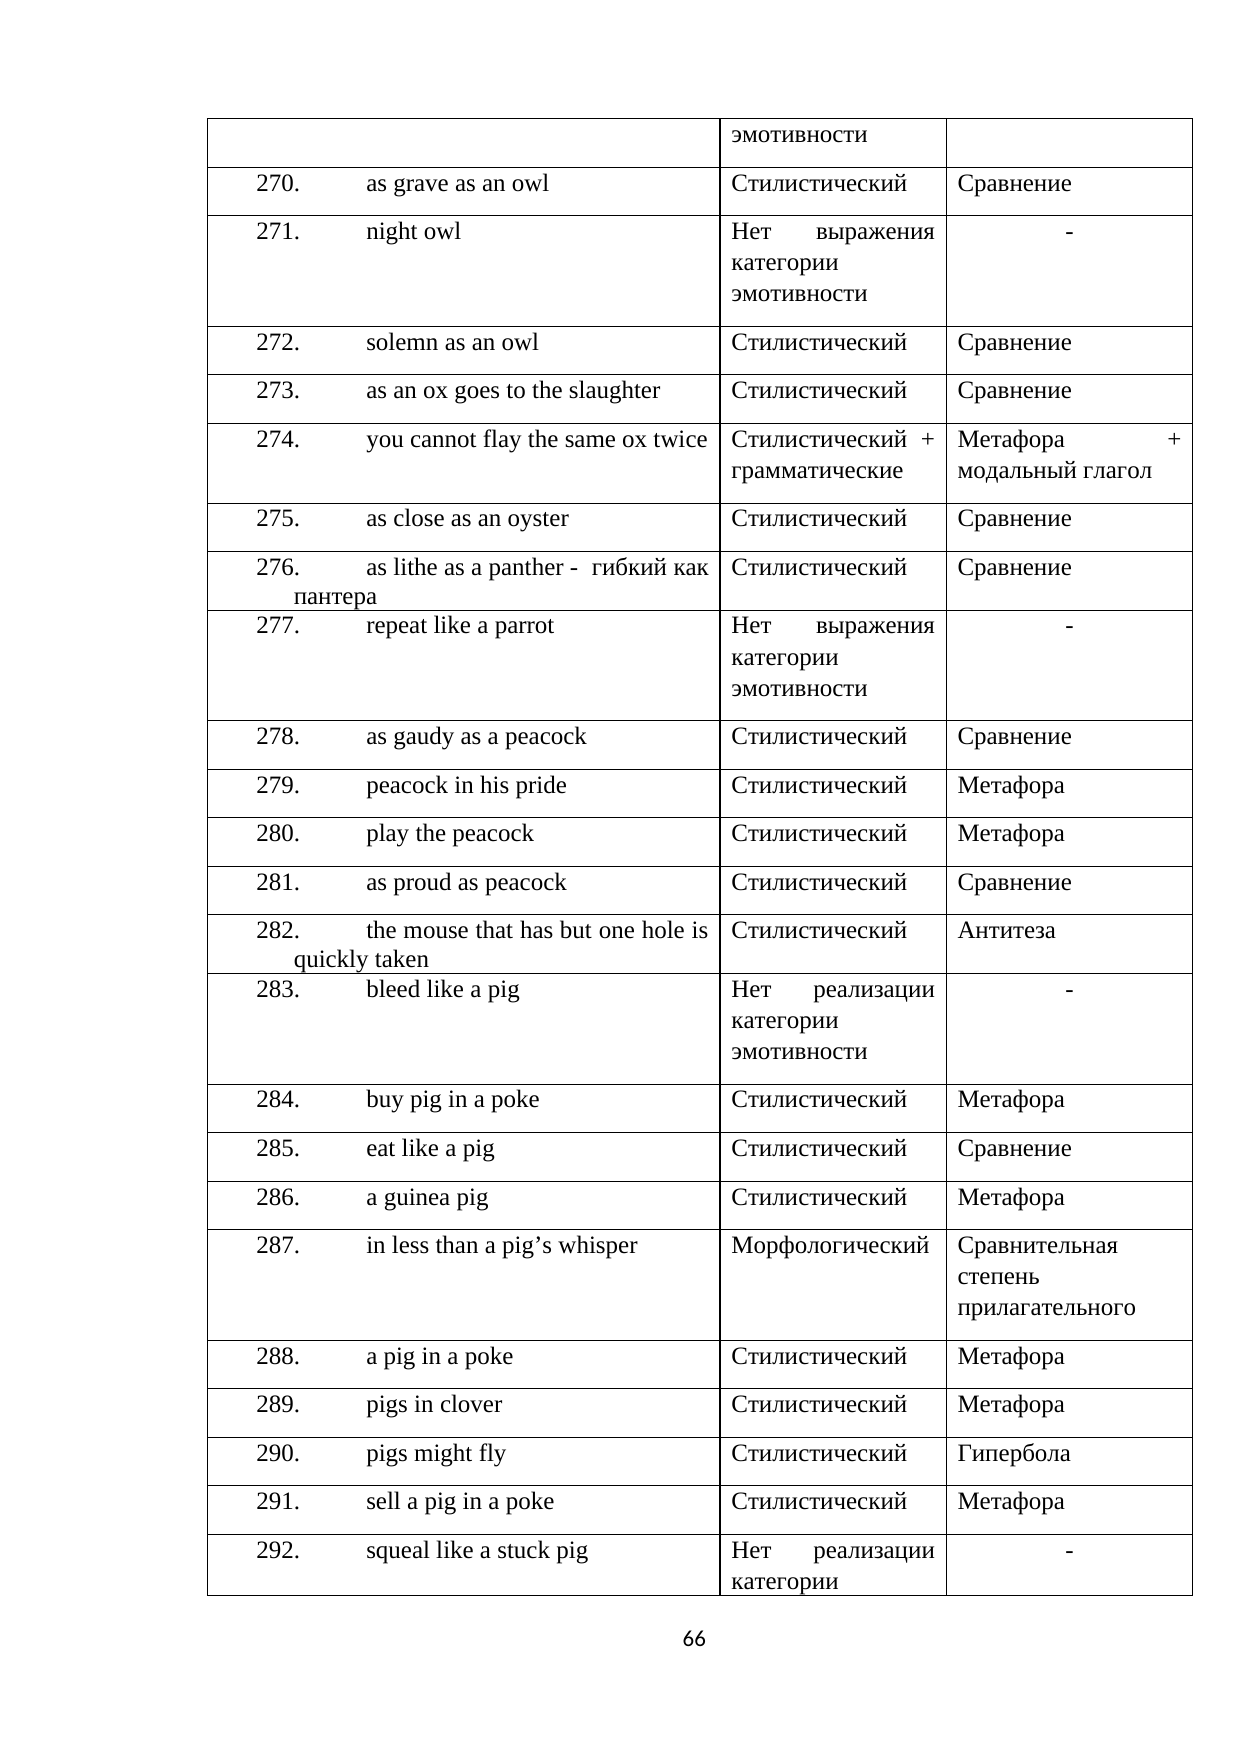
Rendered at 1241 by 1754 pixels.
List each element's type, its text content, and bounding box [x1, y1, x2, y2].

table_cell - [947, 611, 1192, 720]
table_cell Стилистический [721, 552, 946, 609]
table_cell Стилистический [721, 1182, 946, 1229]
table_cell Метафора [947, 818, 1192, 866]
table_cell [208, 1535, 719, 1595]
table_cell Cравнение [947, 168, 1192, 215]
table_cell Метафора [947, 770, 1192, 817]
table_cell Сравнительная степень прилагательного [947, 1230, 1192, 1340]
table_cell - [947, 1535, 1192, 1595]
table_cell Сравнение [947, 327, 1192, 374]
table_cell Метафора [947, 1085, 1192, 1132]
table_cell - [947, 216, 1192, 326]
table_cell Антитеза [947, 915, 1192, 973]
table_cell as grave as an owl [208, 168, 719, 215]
table_cell as proud as peacock [208, 867, 719, 914]
table_cell as lithe as a panther - гибкий как пантера [208, 552, 719, 609]
table_cell Стилистический [721, 327, 946, 374]
table_cell Сравнение [947, 552, 1192, 609]
table_cell as an ox goes to the slaughter [208, 375, 719, 423]
table_cell night owl [208, 216, 719, 326]
table_cell sell a pig in a poke [208, 1486, 719, 1534]
table_cell Стилистический [721, 1133, 946, 1181]
table_cell pigs might fly [208, 1438, 719, 1485]
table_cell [721, 1535, 946, 1595]
table_cell Сравнение [947, 721, 1192, 769]
table_cell Стилистический [721, 1389, 946, 1437]
table_cell Стилистический [721, 1085, 946, 1132]
table_cell as gaudy as a peacock [208, 721, 719, 769]
table_cell a pig in a poke [208, 1341, 719, 1388]
table_cell Сравнение [947, 504, 1192, 551]
table_cell Метафора [947, 1341, 1192, 1388]
table_cell play the peacock [208, 818, 719, 866]
table_cell Метафора [947, 1389, 1192, 1437]
table_cell Нет реализации категории эмотивности [721, 974, 946, 1083]
table_cell a guinea pig [208, 1182, 719, 1229]
table_cell Стилистический [721, 770, 946, 817]
table_cell Метафора [947, 1486, 1192, 1534]
table_cell Стилистический [721, 1486, 946, 1534]
table_cell Морфологический [721, 1230, 946, 1340]
table_cell Стилистический [721, 1438, 946, 1485]
table_cell - [947, 119, 1192, 167]
table_cell you cannot flay the same ox twice [208, 424, 719, 502]
table_cell Нет выражения категории эмотивности [721, 216, 946, 326]
table_cell Стилистический [721, 818, 946, 866]
table_cell the mouse that has but one hole is quickly taken [208, 915, 719, 973]
table_cell repeat like a parrot [208, 611, 719, 720]
table_cell Стилистический + грамматические [721, 424, 946, 502]
table_cell eat like a pig [208, 1133, 719, 1181]
table_cell as close as an oyster [208, 504, 719, 551]
table_cell Гипербола [947, 1438, 1192, 1485]
table_cell buy pig in a poke [208, 1085, 719, 1132]
table_cell peacock in his pride [208, 770, 719, 817]
table_cell - [947, 974, 1192, 1083]
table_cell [721, 119, 946, 167]
table_cell Стилистический [721, 1341, 946, 1388]
table_cell pigs in clover [208, 1389, 719, 1437]
table_cell Сравнение [947, 1133, 1192, 1181]
table_cell Стилистический [721, 915, 946, 973]
table_cell Стилистический [721, 168, 946, 215]
table_cell Сравнение [947, 375, 1192, 423]
table_cell Сравнение [947, 867, 1192, 914]
table_cell Нет выражения категории эмотивности [721, 611, 946, 720]
table_cell Стилистический [721, 504, 946, 551]
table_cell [208, 119, 719, 167]
table_cell Стилистический [721, 721, 946, 769]
table_cell in less than a pig’s whisper [208, 1230, 719, 1340]
table_cell solemn as an owl [208, 327, 719, 374]
table_cell Метафора + модальный глагол [947, 424, 1192, 502]
table_cell bleed like a pig [208, 974, 719, 1083]
table_cell Стилистический [721, 867, 946, 914]
table_cell Стилистический [721, 375, 946, 423]
table_cell Метафора [947, 1182, 1192, 1229]
